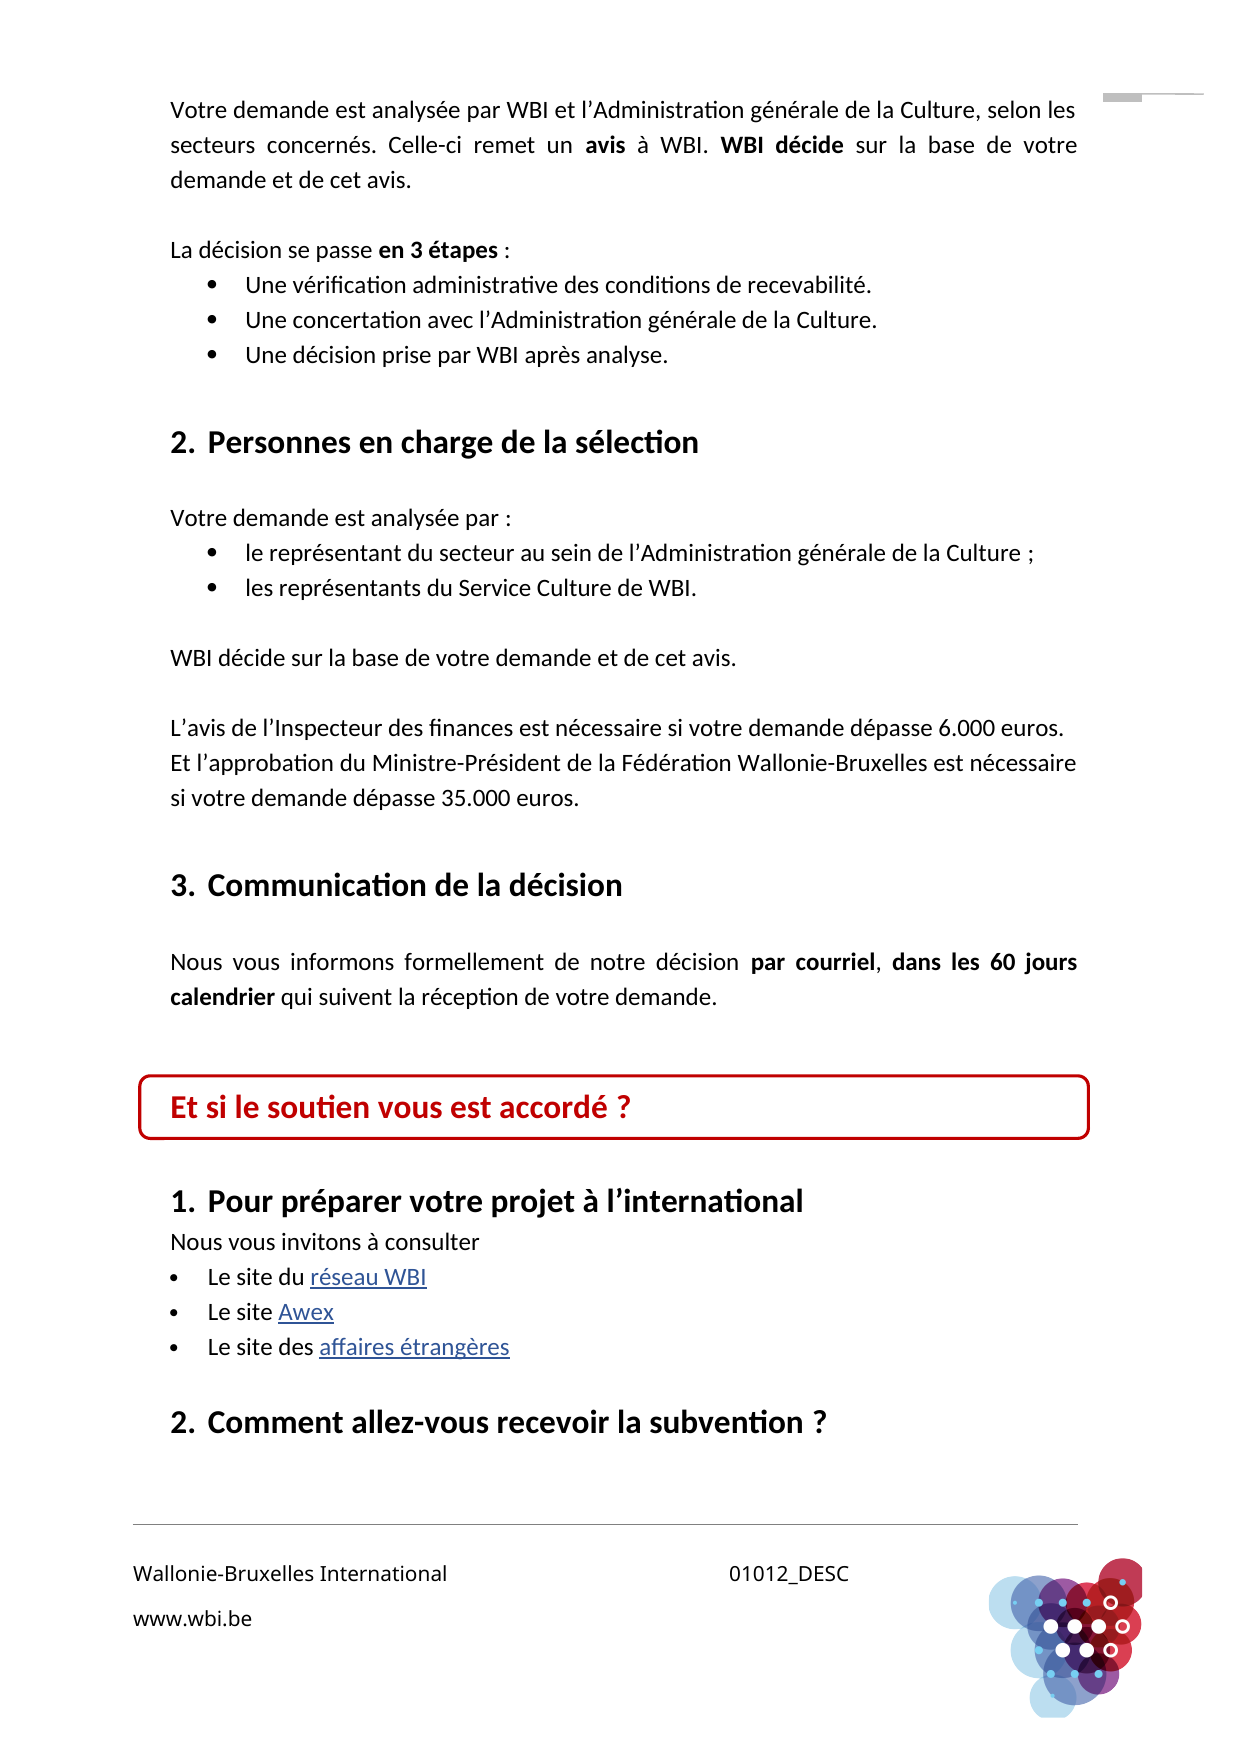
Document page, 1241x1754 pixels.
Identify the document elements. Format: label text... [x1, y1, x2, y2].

list Une vérification administrative des conditions de recevabilité. [208, 269, 1078, 299]
list le représentant du secteur au sein de l’Administration générale de la Culture ; [208, 537, 1078, 568]
text Nous vous invitons à consulter [170, 1226, 1078, 1257]
text Votre demande est analysée par : [170, 502, 1078, 533]
list Le site du réseau WBI [170, 1261, 1078, 1292]
list Le site des affaires étrangères [170, 1331, 1078, 1362]
text Votre demande est analysée par WBI et l’Administration générale de la Culture, selon les secteurs concernés. Celle-ci remet un avis à WBI. WBI décide sur la base de votre demande et de cet avis. [170, 94, 1078, 194]
subtitle Comment allez-vous recevoir la subvention ? [170, 1401, 1078, 1442]
list les représentants du Service Culture de WBI. [208, 572, 1078, 603]
text WBI décide sur la base de votre demande et de cet avis. [170, 642, 1078, 673]
list Une décision prise par WBI après analyse. [208, 339, 1078, 369]
text La décision se passe en 3 étapes : [170, 234, 1078, 264]
subtitle Et si le soutien vous est accordé ? [170, 1086, 1078, 1127]
list Le site Awex [170, 1296, 1078, 1327]
list Une concertation avec l’Administration générale de la Culture. [208, 304, 1078, 334]
text L’avis de l’Inspecteur des finances est nécessaire si votre demande dépasse 6.000 euros. [170, 712, 1078, 743]
picture [988, 1558, 1142, 1718]
text Et l’approbation du Ministre-Président de la Fédération Wallonie-Bruxelles est nécessaire si votre demande dépasse 35.000 euros. [170, 747, 1078, 813]
subtitle Pour préparer votre projet à l’international [170, 1179, 1078, 1220]
subtitle Personnes en charge de la sélection [170, 421, 1078, 461]
subtitle Communication de la décision [170, 864, 1078, 905]
text Nous vous informons formellement de notre décision par courriel, dans les 60 jours calendrier qui suivent la réception de votre demande. [170, 946, 1078, 1012]
